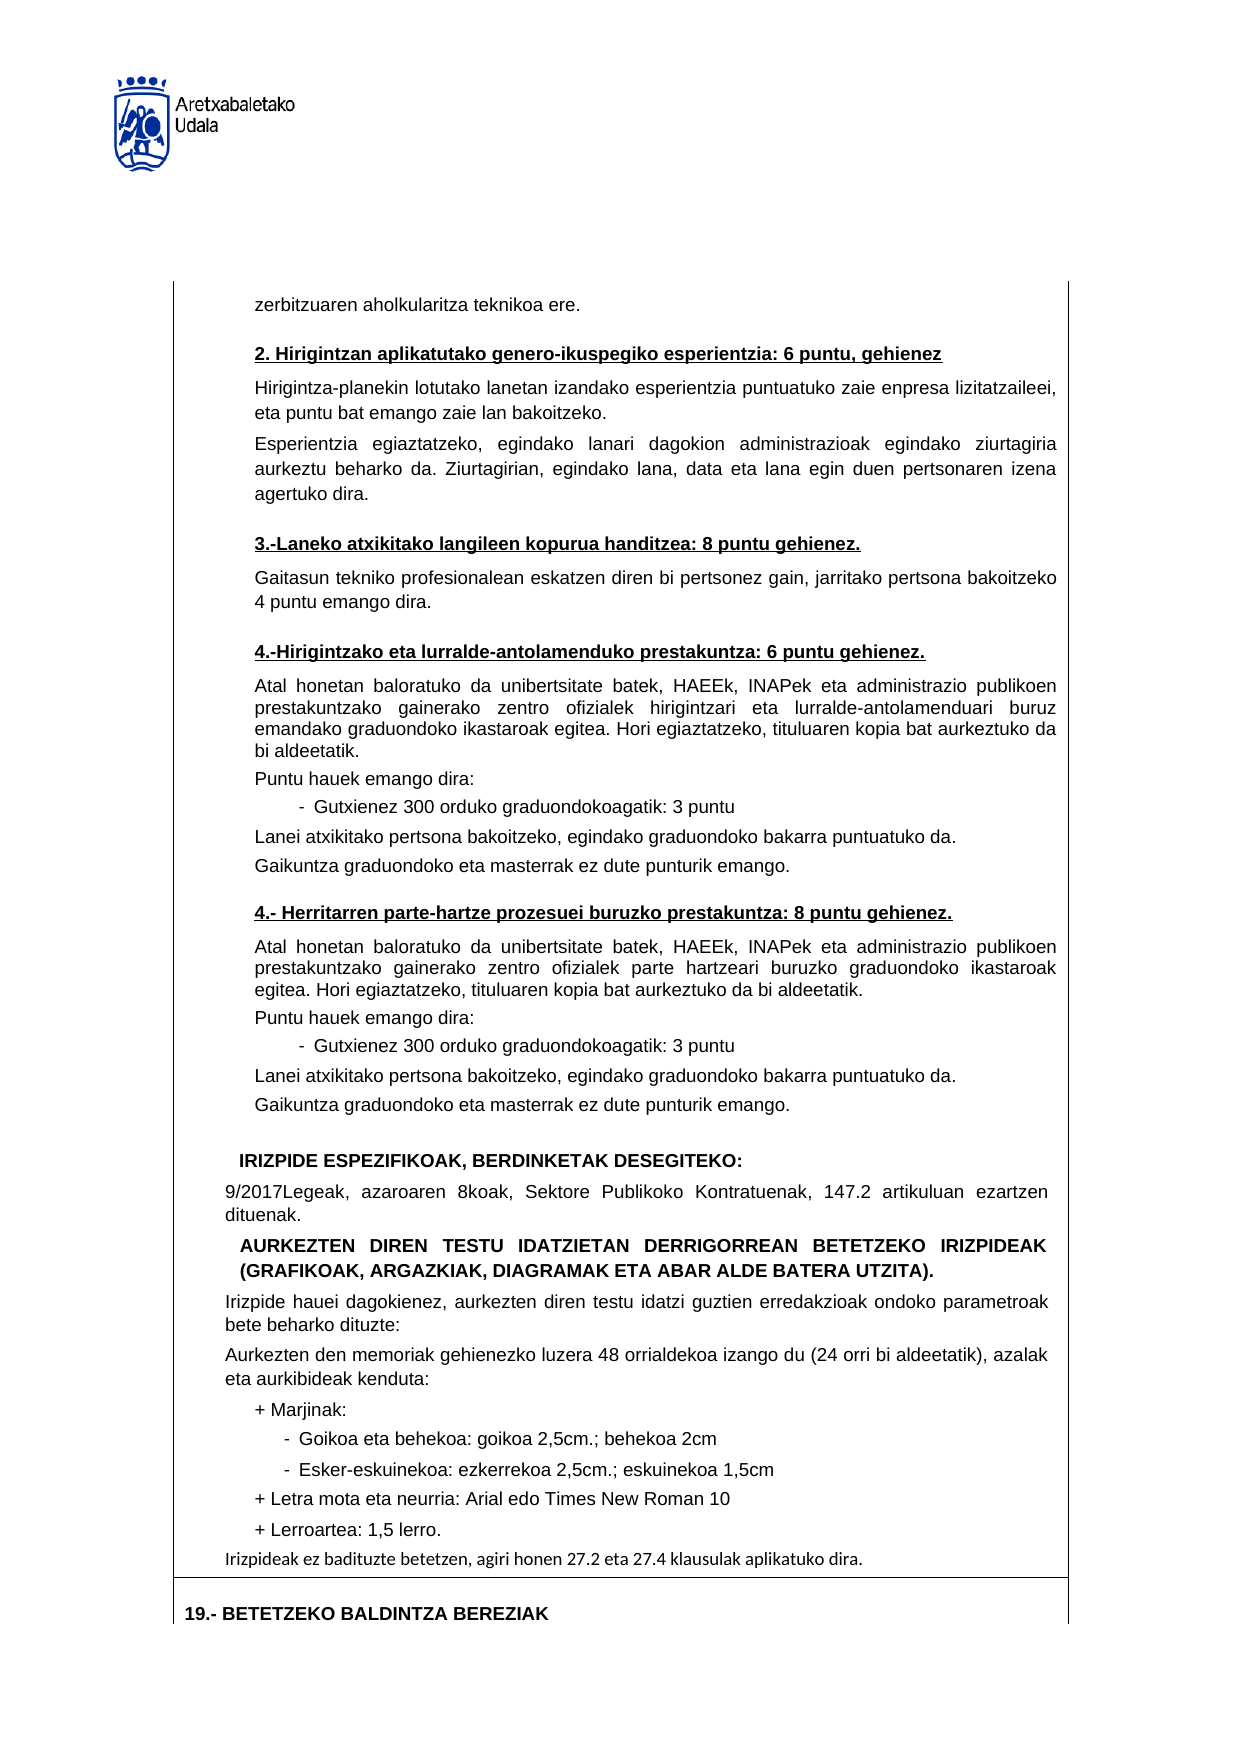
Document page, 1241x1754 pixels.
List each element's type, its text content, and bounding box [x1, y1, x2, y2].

table_cell IRIZPIDE ESPEZIFIKOAK, BERDINKETAK DESEGITEKO: 9/2017Legeak, azaroaren 8koak, Sektore Publikoko Kontratuenak, 147.2 artikuluan ezartzen dituenak. [174, 1149, 1068, 1235]
picture [112, 75, 296, 174]
table_cell 19.- BETETZEKO BALDINTZA BEREZIAK [174, 1578, 1068, 1624]
table_cell AURKEZTEN DIREN TESTU IDATZIETAN DERRIGORREAN BETETZEKO IRIZPIDEAK (GRAFIKOAK, ARGAZKIAK, DIAGRAMAK ETA ABAR ALDE BATERA UTZITA). Irizpide hauei dagokienez, aurkezten diren testu idatzi guztien erredakzioak ondoko parametroak bete beharko dituzte: Aurkezten den memoriak gehienezko luzera 48 orrialdekoa izango du (24 orri bi aldeetatik), azalak eta aurkibideak kenduta: + Marjinak: Goikoa eta behekoa: goikoa 2,5cm.; behekoa 2cm Esker-eskuinekoa: ezkerrekoa 2,5cm.; eskuinekoa 1,5cm + Letra mota eta neurria: Arial edo Times New Roman 10 + Lerroartea: 1,5 lerro. Irizpideak ez badituzte betetzen, agiri honen 27.2 eta 27.4 klausulak aplikatuko dira. [174, 1235, 1068, 1577]
